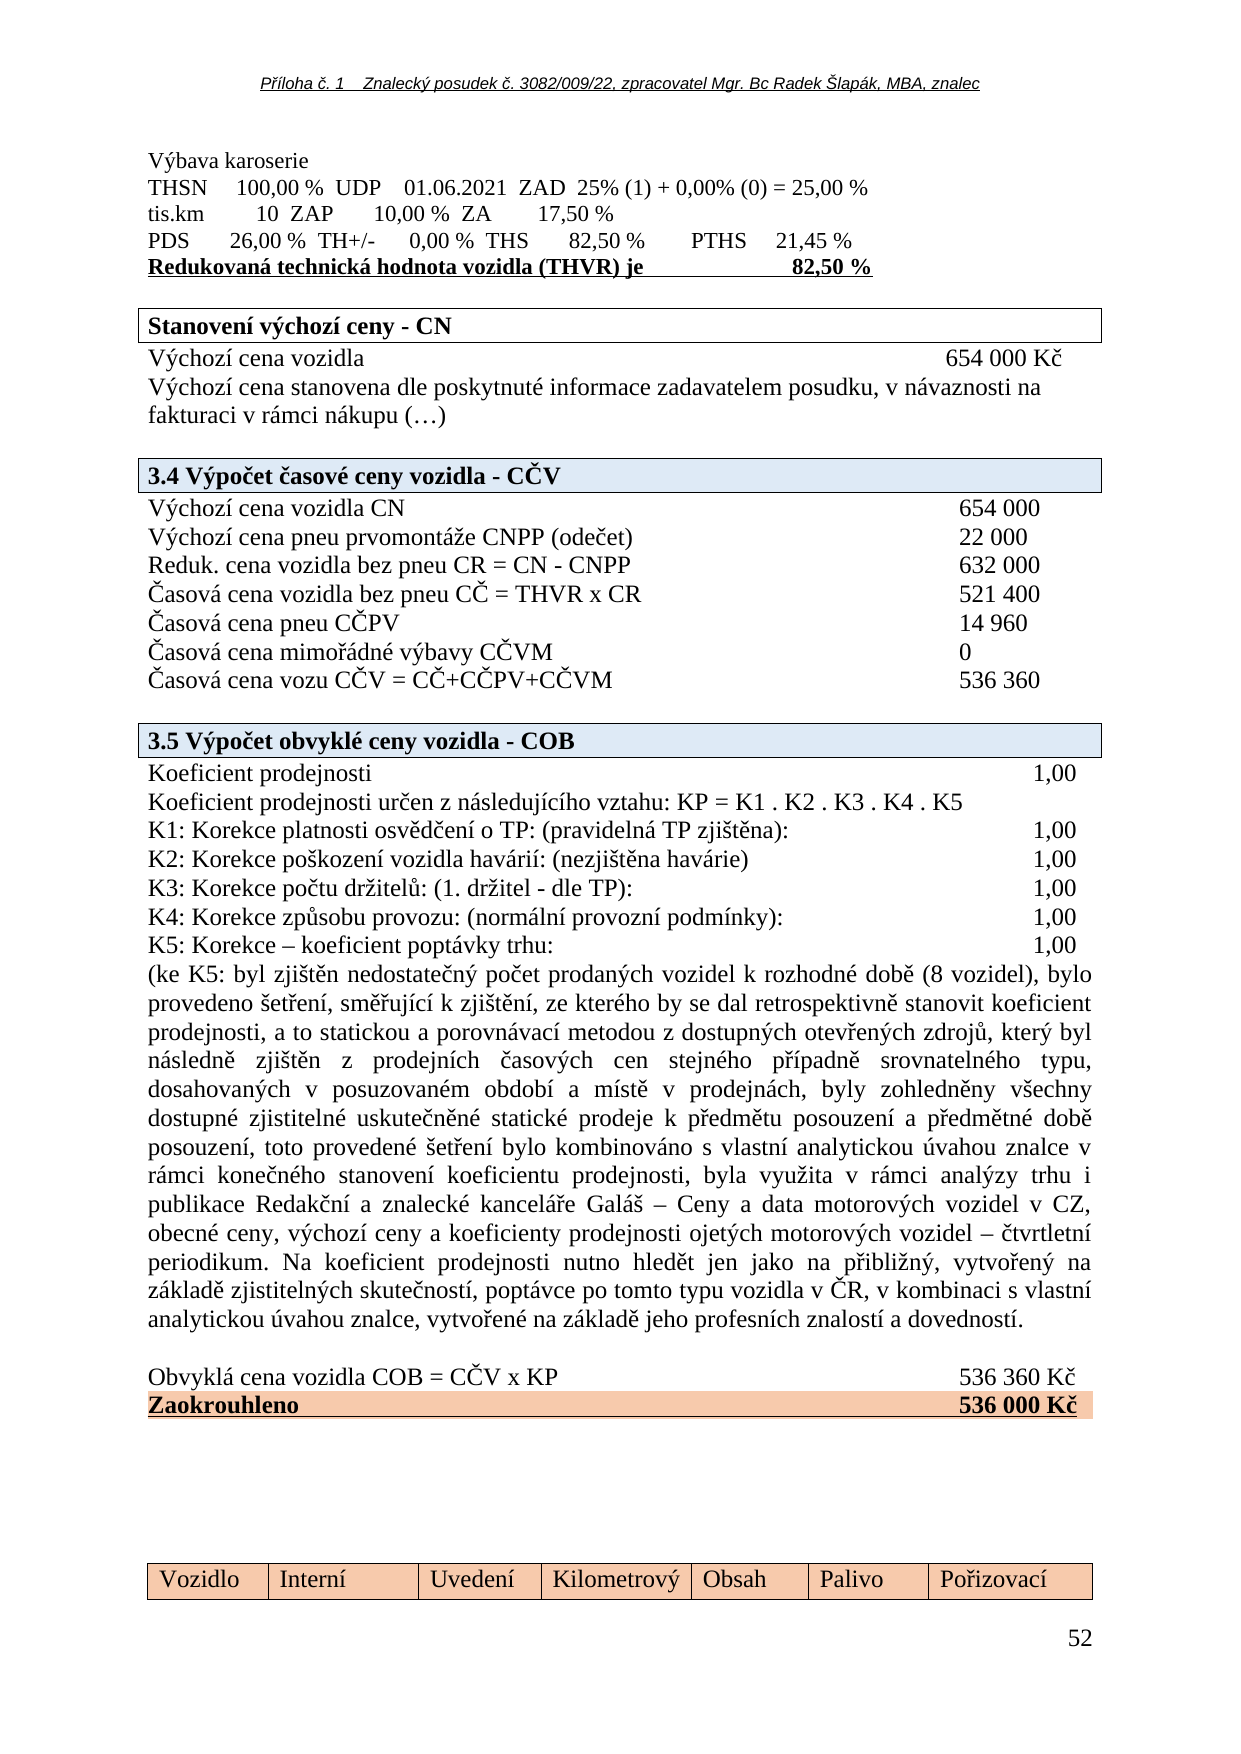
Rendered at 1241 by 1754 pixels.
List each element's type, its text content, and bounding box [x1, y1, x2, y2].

text Koeficient prodejnosti 1,00 [148, 758, 1093, 787]
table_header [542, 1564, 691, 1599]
text K5: Korekce – koeficient poptávky trhu: 1,00 [148, 931, 1093, 959]
text K4: Korekce způsobu provozu: (normální provozní podmínky): 1,00 [148, 902, 1093, 931]
text PDS 26,00 % TH+/- 0,00 % THS 82,50 % PTHS 21,45 % [148, 227, 1093, 253]
text Časová cena pneu CČPV 14 960 [148, 608, 1093, 637]
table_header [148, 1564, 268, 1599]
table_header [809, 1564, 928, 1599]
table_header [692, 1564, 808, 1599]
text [148, 174, 1093, 200]
text Časová cena vozu CČV = CČ+CČPV+CČVM 536 360 [148, 666, 1093, 694]
text Redukovaná technická hodnota vozidla (THVR) je 82,50 % [148, 253, 1093, 279]
text Výchozí cena stanovena dle poskytnuté informace zadavatelem posudku, v návaznosti na fakturaci v rámci nákupu (…) [148, 372, 1093, 429]
text 3.5 Výpočet obvyklé ceny vozidla - COB [139, 724, 1101, 757]
text (ke K5: byl zjištěn nedostatečný počet prodaných vozidel k rozhodné době (8 vozidel), bylo provedeno šetření, směřující k zjištění, ze kterého by se dal retrospektivně stanovit koeficient prodejnosti, a to statickou a porovnávací metodou z dostupných otevřených zdrojů, který byl následně zjištěn z prodejních časových cen stejného případně srovnatelného typu, dosahovaných v posuzovaném období a místě v prodejnách, byly zohledněny všechny dostupné zjistitelné uskutečněné statické prodeje k předmětu posouzení a předmětné době posouzení, toto provedené šetření bylo kombinováno s vlastní analytickou úvahou znalce v rámci konečného stanovení koeficientu prodejnosti, byla využita v rámci analýzy trhu i publikace Redakční a znalecké kanceláře Galáš – Ceny a data motorových vozidel v CZ, obecné ceny, výchozí ceny a koeficienty prodejnosti ojetých motorových vozidel – čtvrtletní periodikum. Na koeficient prodejnosti nutno hledět jen jako na přibližný, vytvořený na základě zjistitelných skutečností, poptávce po tomto typu vozidla v ČR, v kombinaci s vlastní analytickou úvahou znalce, vytvořené na základě jeho profesních znalostí a dovedností. [148, 959, 1093, 1333]
text Výchozí cena vozidla 654 000 Kč [148, 343, 1093, 372]
text Výchozí cena pneu prvomontáže CNPP (odečet) 22 000 [148, 522, 1093, 551]
text K2: Korekce poškození vozidla havárií: (nezjištěna havárie) 1,00 [148, 844, 1093, 873]
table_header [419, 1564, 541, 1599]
text Časová cena mimořádné výbavy CČVM 0 [148, 637, 1093, 666]
text Časová cena vozidla bez pneu CČ = THVR x CR 521 400 [148, 579, 1093, 608]
text Koeficient prodejnosti určen z následujícího vztahu: KP = K1 . K2 . K3 . K4 . K5 [148, 787, 1093, 816]
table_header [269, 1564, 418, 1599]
text Výbava karoserie [148, 148, 1093, 174]
text K1: Korekce platnosti osvědčení o TP: (pravidelná TP zjištěna): 1,00 [148, 816, 1093, 844]
text 3.4 Výpočet časové ceny vozidla - CČV [139, 459, 1101, 492]
text K3: Korekce počtu držitelů: (1. držitel - dle TP): 1,00 [148, 873, 1093, 902]
text Výchozí cena vozidla CN 654 000 [148, 493, 1093, 522]
text Obvyklá cena vozidla COB = CČV x KP 536 360 Kč [148, 1362, 1093, 1391]
text Stanovení výchozí ceny - CN [139, 309, 1101, 342]
text Reduk. cena vozidla bez pneu CR = CN - CNPP 632 000 [148, 551, 1093, 579]
text tis.km 10 ZAP 10,00 % ZA 17,50 % [148, 200, 1093, 227]
text Zaokrouhleno 536 000 Kč [148, 1391, 1093, 1419]
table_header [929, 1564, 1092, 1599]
